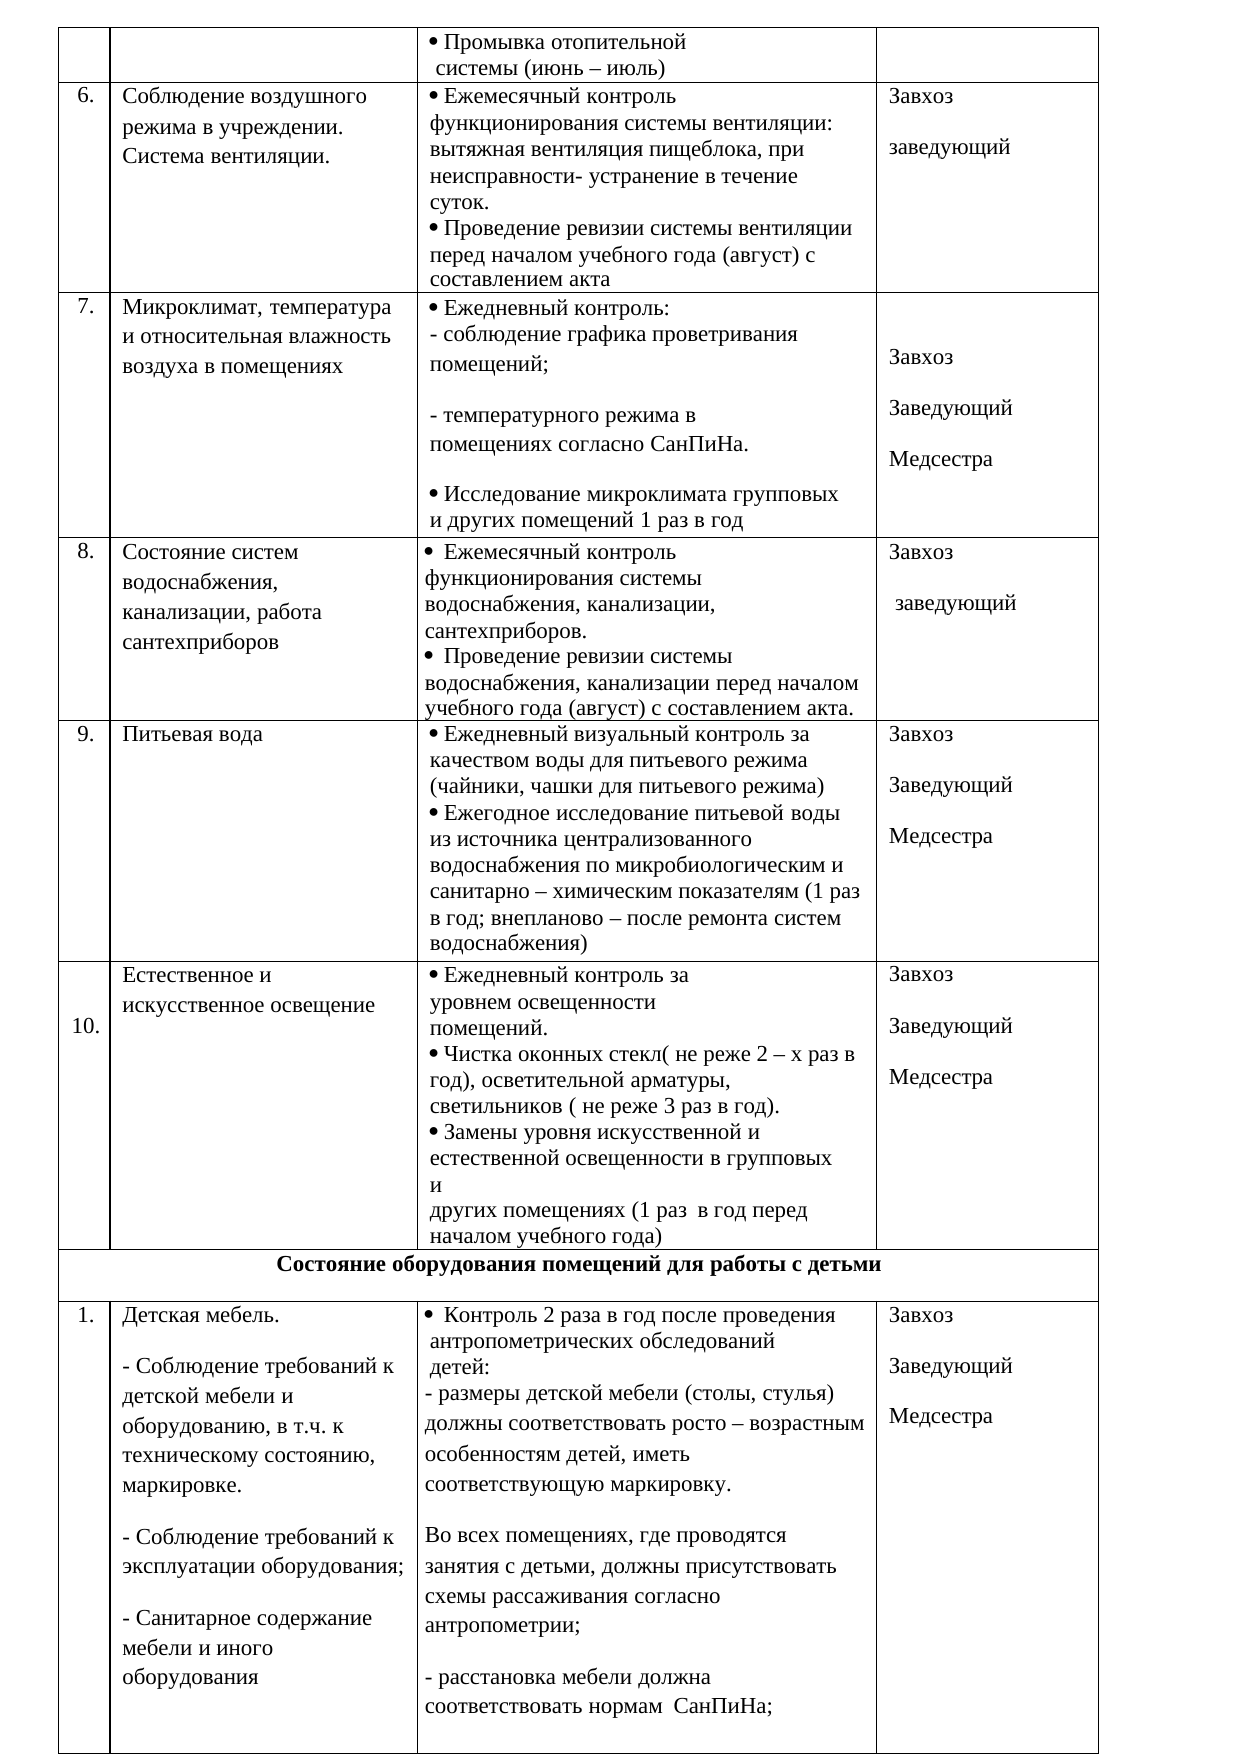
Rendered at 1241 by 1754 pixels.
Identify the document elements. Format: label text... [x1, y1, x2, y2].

table_cell Соблюдение воздушного режима в учреждении. Система вентиляции. [111, 83, 417, 292]
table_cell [111, 1302, 417, 1753]
table_cell Питьевая вода [111, 721, 417, 961]
table_cell 6. [59, 83, 109, 292]
table_cell Ежемесячный контроль функционирования системы вентиляции: вытяжная вентиляция пищеблока, при неисправности- устранение в течение суток. Проведение ревизии системы вентиляции перед началом учебного года (август) с составлением акта [418, 83, 876, 292]
table_cell Ежедневный визуальный контроль за качеством воды для питьевого режима (чайники, чашки для питьевого режима) Ежегодное исследование питьевой воды из источника централизованного водоснабжения по микробиологическим и санитарно – химическим показателям (1 раз в год; внепланово – после ремонта систем водоснабжения) [418, 721, 876, 961]
table_header Промывка отопительной системы (июнь – июль) [418, 28, 876, 82]
table_cell Завхоз Заведующий Медсестра [877, 962, 1098, 1249]
table_cell Завхоз заведующий [877, 538, 1098, 720]
table_cell Завхоз заведующий [877, 83, 1098, 292]
table_cell Микроклимат, температура и относительная влажность воздуха в помещениях [111, 293, 417, 537]
table_header [111, 28, 417, 82]
table_header [59, 28, 109, 82]
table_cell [877, 1302, 1098, 1753]
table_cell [418, 1302, 876, 1753]
table_cell Состояние систем водоснабжения, канализации, работа сантехприборов [111, 538, 417, 720]
table_cell Завхоз Заведующий Медсестра [877, 293, 1098, 537]
table_cell 7. [59, 293, 109, 537]
table_cell Ежемесячный контроль функционирования системы водоснабжения, канализации, сантехприборов. Проведение ревизии системы водоснабжения, канализации перед началом учебного года (август) с составлением акта. [418, 538, 876, 720]
table_cell 9. [59, 721, 109, 961]
table_header [877, 28, 1098, 82]
table_cell Ежедневный контроль: соблюдение графика проветривания помещений; температурного режима в помещениях согласно СанПиНа. Исследование микроклимата групповых и других помещений 1 раз в год [418, 293, 876, 537]
table_cell Естественное и искусственное освещение [111, 962, 417, 1249]
table_cell 8. [59, 538, 109, 720]
table_cell Состояние оборудования помещений для работы с детьми [59, 1250, 1098, 1301]
table_cell Завхоз Заведующий Медсестра [877, 721, 1098, 961]
table_cell Ежедневный контроль за уровнем освещенности помещений. Чистка оконных стекл( не реже 2 – х раз в год), осветительной арматуры, светильников ( не реже 3 раз в год). Замены уровня искусственной и естественной освещенности в групповых и других помещениях (1 раз в год перед началом учебного года) [418, 962, 876, 1249]
table_cell 10. [59, 962, 109, 1249]
table_cell 1. [59, 1302, 109, 1753]
